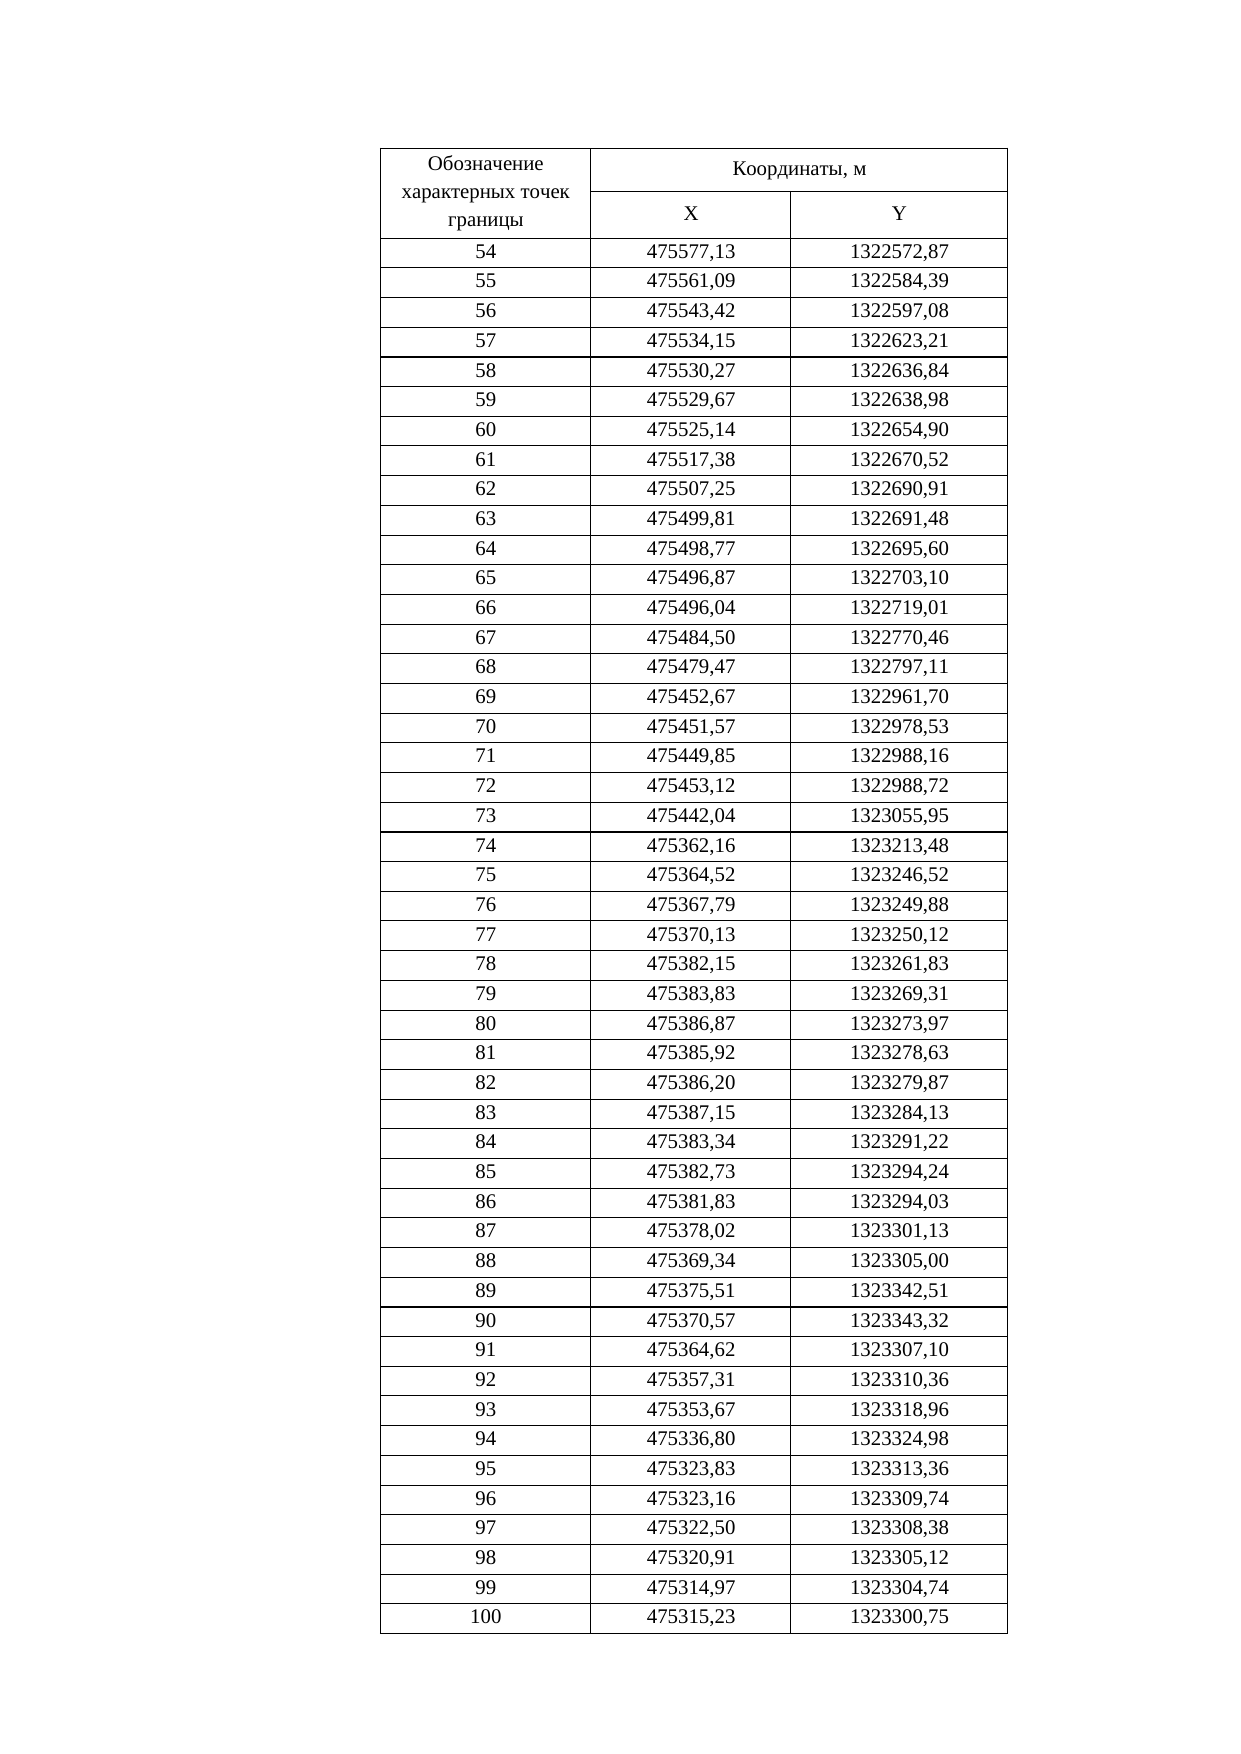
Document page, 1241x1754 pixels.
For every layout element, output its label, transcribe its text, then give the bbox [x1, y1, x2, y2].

table_cell 95 [381, 1456, 590, 1484]
table_cell 76 [381, 892, 590, 920]
table_cell 80 [381, 1011, 590, 1039]
table_cell 475442,04 [591, 803, 790, 831]
table_cell 62 [381, 476, 590, 505]
table_cell 71 [381, 743, 590, 772]
table_cell 85 [381, 1159, 590, 1188]
table_cell 1323279,87 [791, 1070, 1007, 1098]
table_cell 66 [381, 595, 590, 623]
table_cell 99 [381, 1575, 590, 1603]
table_cell 475322,50 [591, 1515, 790, 1544]
table_cell 1323305,12 [791, 1545, 1007, 1573]
table_cell 475577,13 [591, 239, 790, 267]
table_cell 1322988,16 [791, 743, 1007, 772]
table_cell 1323304,74 [791, 1575, 1007, 1603]
table_cell 475452,67 [591, 684, 790, 713]
table_cell 1323273,97 [791, 1011, 1007, 1039]
table_cell 55 [381, 268, 590, 297]
table_cell 475507,25 [591, 476, 790, 505]
table_cell 1323324,98 [791, 1426, 1007, 1455]
table_cell 1323305,00 [791, 1248, 1007, 1277]
table_cell 1322797,11 [791, 654, 1007, 683]
table_cell 475362,16 [591, 833, 790, 861]
table_cell 475370,13 [591, 921, 790, 950]
table_cell 1323278,63 [791, 1040, 1007, 1069]
table_cell 64 [381, 536, 590, 564]
table_cell 475375,51 [591, 1278, 790, 1306]
table_cell 475381,83 [591, 1189, 790, 1217]
table_cell 93 [381, 1396, 590, 1425]
table_cell 475336,80 [591, 1426, 790, 1455]
table_cell 475314,97 [591, 1575, 790, 1603]
table_cell 475323,16 [591, 1486, 790, 1514]
table_cell 82 [381, 1070, 590, 1098]
table_cell 475367,79 [591, 892, 790, 920]
table_cell 475353,67 [591, 1396, 790, 1425]
table_cell 88 [381, 1248, 590, 1277]
table_cell 475453,12 [591, 773, 790, 802]
table_cell 1323342,51 [791, 1278, 1007, 1306]
table_cell 90 [381, 1308, 590, 1336]
table_cell 70 [381, 714, 590, 742]
table_cell 475561,09 [591, 268, 790, 297]
table_cell 475534,15 [591, 328, 790, 356]
table_cell 475543,42 [591, 298, 790, 327]
table_cell 1322636,84 [791, 358, 1007, 386]
table_cell 1323343,32 [791, 1308, 1007, 1336]
table_cell 1322597,08 [791, 298, 1007, 327]
table_cell 475320,91 [591, 1545, 790, 1573]
table_cell 475484,50 [591, 625, 790, 653]
table_cell 1322691,48 [791, 506, 1007, 534]
table_cell 1323269,31 [791, 981, 1007, 1009]
table_cell 81 [381, 1040, 590, 1069]
table_cell 58 [381, 358, 590, 386]
table_cell 475496,87 [591, 565, 790, 594]
table_cell 1323294,03 [791, 1189, 1007, 1217]
table_cell 69 [381, 684, 590, 713]
table_cell 475451,57 [591, 714, 790, 742]
table_cell 1322638,98 [791, 387, 1007, 416]
table_cell 475369,34 [591, 1248, 790, 1277]
table_cell 1322961,70 [791, 684, 1007, 713]
table_cell 475315,23 [591, 1604, 790, 1633]
table_cell 92 [381, 1367, 590, 1395]
table_cell 1323301,13 [791, 1218, 1007, 1247]
table_cell 1322690,91 [791, 476, 1007, 505]
table_cell 1322978,53 [791, 714, 1007, 742]
table_cell 60 [381, 417, 590, 445]
table_cell 1322654,90 [791, 417, 1007, 445]
table_cell 1323055,95 [791, 803, 1007, 831]
table_cell 59 [381, 387, 590, 416]
table_cell 1323308,38 [791, 1515, 1007, 1544]
table_cell 83 [381, 1100, 590, 1128]
table_cell 86 [381, 1189, 590, 1217]
table_cell 1322703,10 [791, 565, 1007, 594]
table_cell 475383,83 [591, 981, 790, 1009]
table_cell 475496,04 [591, 595, 790, 623]
table_cell 73 [381, 803, 590, 831]
table_cell 475378,02 [591, 1218, 790, 1247]
table_header Обозначение характерных точек границы [381, 149, 590, 238]
table_cell 1323307,10 [791, 1337, 1007, 1366]
table_cell 78 [381, 951, 590, 980]
table_cell 98 [381, 1545, 590, 1573]
table_cell 1323213,48 [791, 833, 1007, 861]
table_cell 1323313,36 [791, 1456, 1007, 1484]
table_cell 475498,77 [591, 536, 790, 564]
table_cell 475525,14 [591, 417, 790, 445]
table_cell 94 [381, 1426, 590, 1455]
table_cell 1322623,21 [791, 328, 1007, 356]
table_cell 1323284,13 [791, 1100, 1007, 1128]
table_cell 1323300,75 [791, 1604, 1007, 1633]
table_cell 87 [381, 1218, 590, 1247]
table_cell 1322988,72 [791, 773, 1007, 802]
table_cell 68 [381, 654, 590, 683]
table_cell 1322670,52 [791, 446, 1007, 475]
table_cell 75 [381, 862, 590, 891]
table_header Координаты, м [591, 149, 1007, 191]
table_cell 1323250,12 [791, 921, 1007, 950]
table_cell 475530,27 [591, 358, 790, 386]
table_cell 63 [381, 506, 590, 534]
table_cell 475323,83 [591, 1456, 790, 1484]
table_cell 475386,20 [591, 1070, 790, 1098]
table_cell 1323291,22 [791, 1129, 1007, 1158]
table_cell 56 [381, 298, 590, 327]
table_cell 475383,34 [591, 1129, 790, 1158]
table_cell 61 [381, 446, 590, 475]
table_cell 100 [381, 1604, 590, 1633]
table_cell 475529,67 [591, 387, 790, 416]
table_cell 96 [381, 1486, 590, 1514]
table_cell 77 [381, 921, 590, 950]
table_cell 1323249,88 [791, 892, 1007, 920]
table_cell 74 [381, 833, 590, 861]
table_cell Y [791, 192, 1007, 238]
table_cell 91 [381, 1337, 590, 1366]
table_cell X [591, 192, 790, 238]
table_cell 65 [381, 565, 590, 594]
table_cell 475385,92 [591, 1040, 790, 1069]
table_cell 54 [381, 239, 590, 267]
table_cell 67 [381, 625, 590, 653]
table_cell 475357,31 [591, 1367, 790, 1395]
table_cell 475387,15 [591, 1100, 790, 1128]
table_cell 1322572,87 [791, 239, 1007, 267]
table_cell 1323246,52 [791, 862, 1007, 891]
table_cell 475364,62 [591, 1337, 790, 1366]
table_cell 475382,73 [591, 1159, 790, 1188]
table_cell 1322695,60 [791, 536, 1007, 564]
table_cell 1323294,24 [791, 1159, 1007, 1188]
table_cell 89 [381, 1278, 590, 1306]
table_cell 79 [381, 981, 590, 1009]
table_cell 72 [381, 773, 590, 802]
table_cell 97 [381, 1515, 590, 1544]
table_cell 475479,47 [591, 654, 790, 683]
table_cell 1323310,36 [791, 1367, 1007, 1395]
table_cell 57 [381, 328, 590, 356]
table_cell 475499,81 [591, 506, 790, 534]
table_cell 1322719,01 [791, 595, 1007, 623]
table_cell 475517,38 [591, 446, 790, 475]
table_cell 475364,52 [591, 862, 790, 891]
table_cell 475370,57 [591, 1308, 790, 1336]
table_cell 1323309,74 [791, 1486, 1007, 1514]
table_cell 1323261,83 [791, 951, 1007, 980]
table_cell 475382,15 [591, 951, 790, 980]
table_cell 1322584,39 [791, 268, 1007, 297]
table_cell 475386,87 [591, 1011, 790, 1039]
table_cell 84 [381, 1129, 590, 1158]
table_cell 475449,85 [591, 743, 790, 772]
table_cell 1322770,46 [791, 625, 1007, 653]
table_cell 1323318,96 [791, 1396, 1007, 1425]
